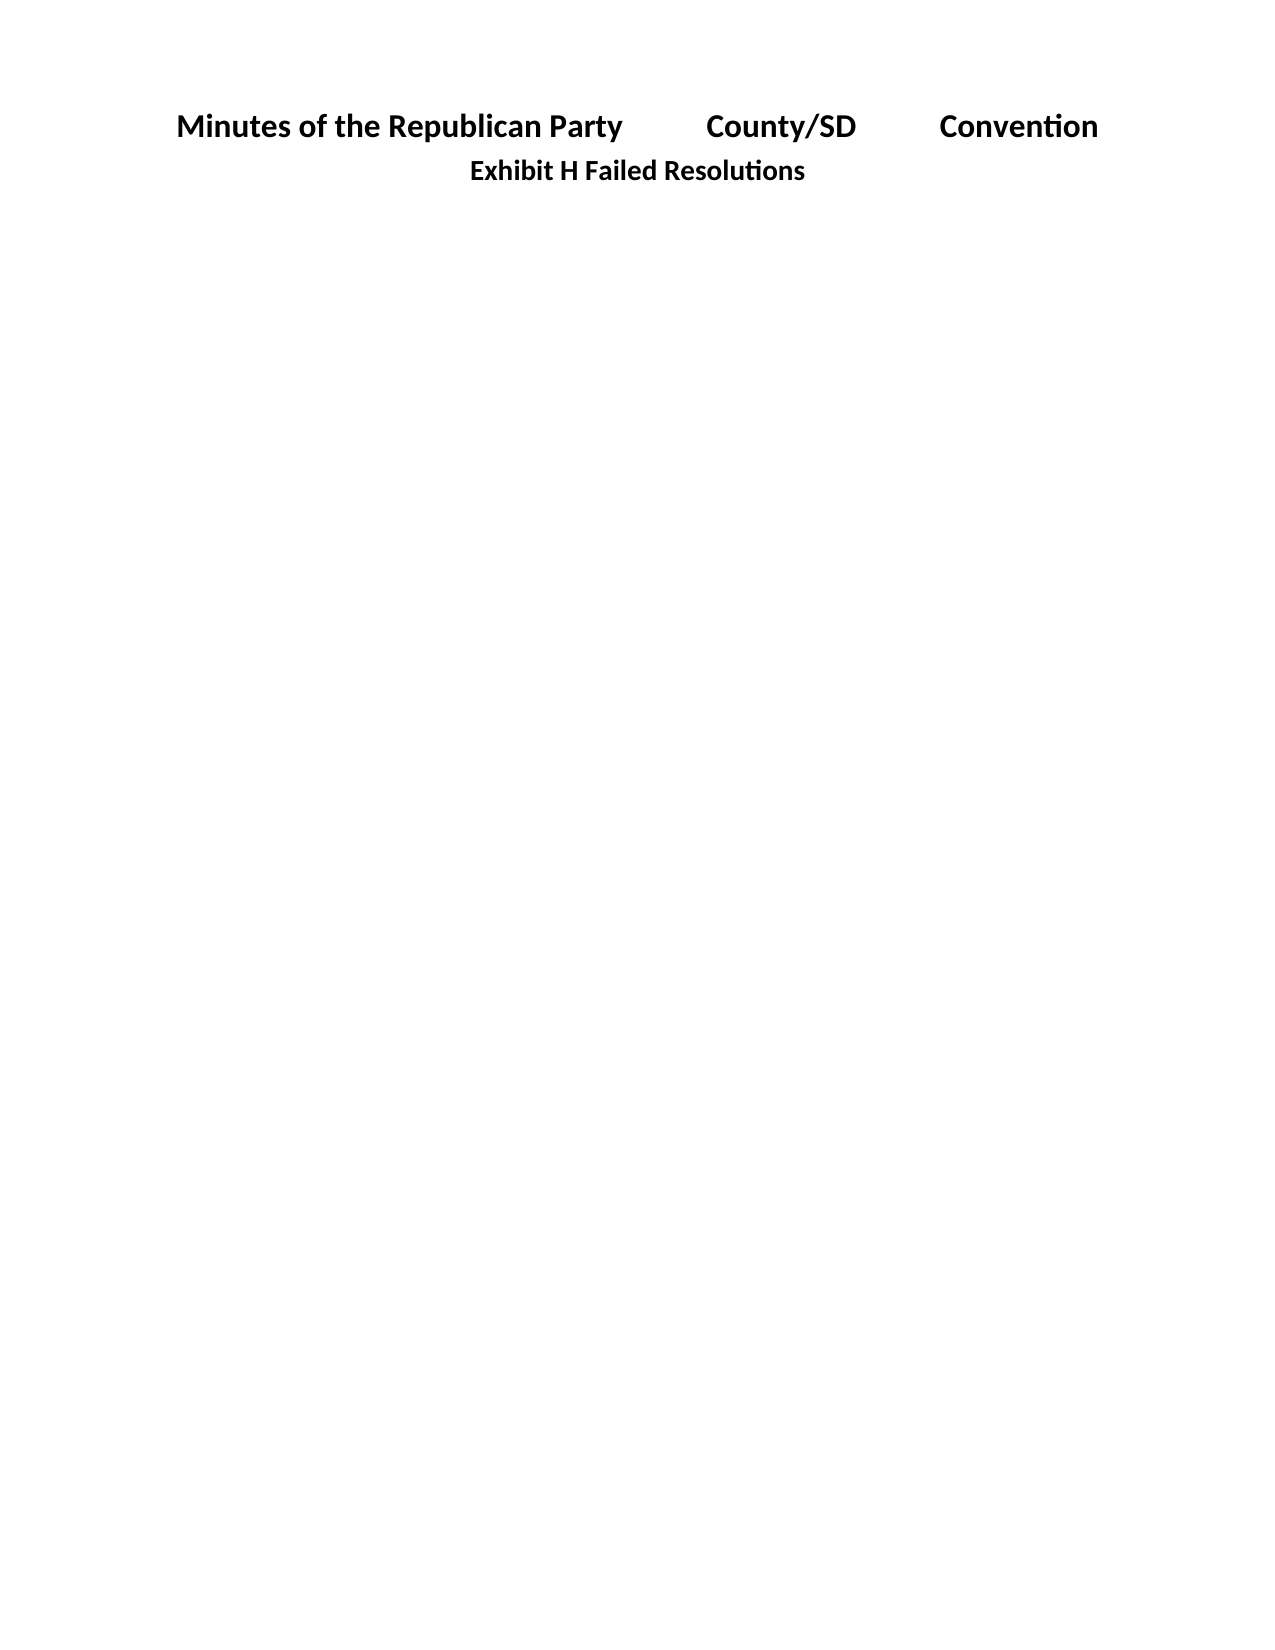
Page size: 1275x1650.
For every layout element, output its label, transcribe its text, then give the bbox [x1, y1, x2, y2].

title Exhibit H Failed Resolutions [105, 152, 1170, 187]
title Minutes of the Republican Party County/SD Convention [105, 105, 1170, 146]
